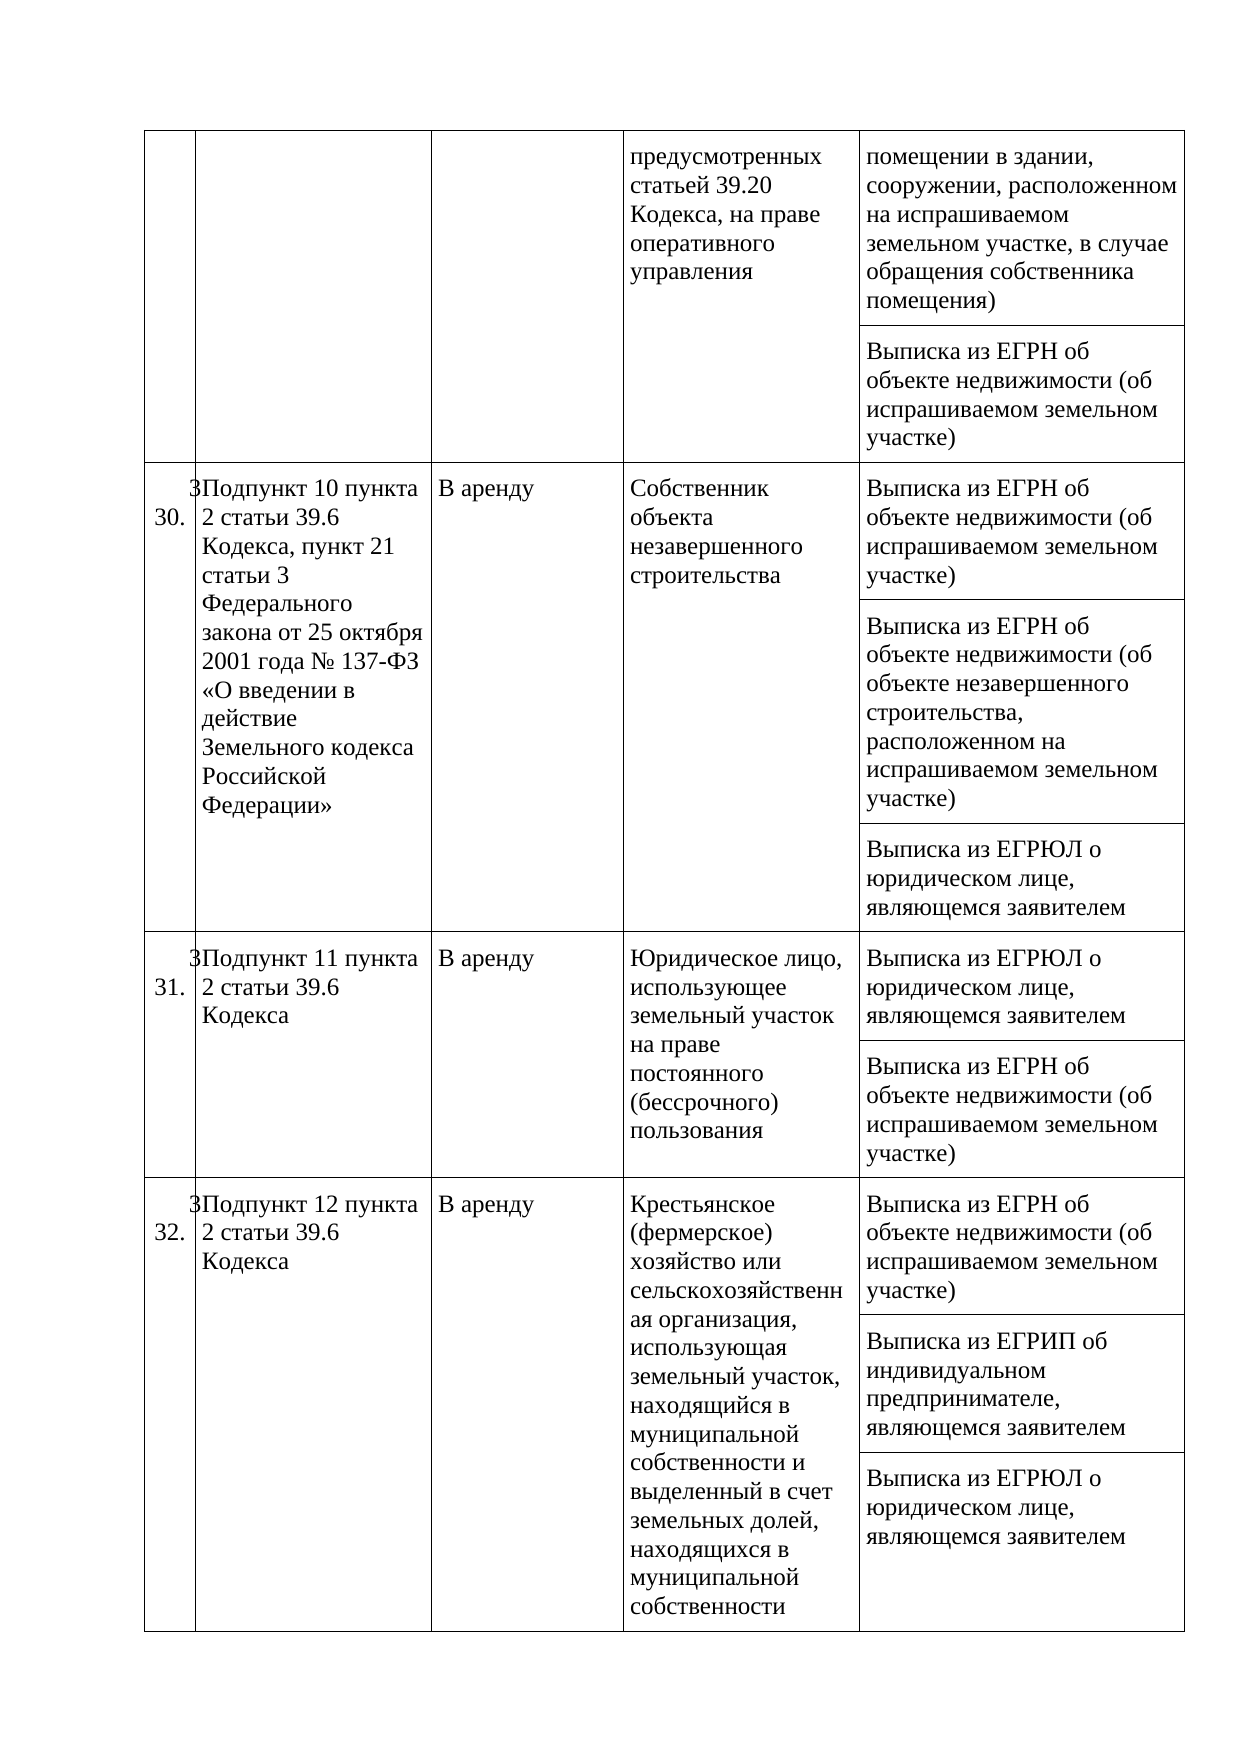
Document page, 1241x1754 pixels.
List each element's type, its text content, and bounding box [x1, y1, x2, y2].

table_cell В аренду [432, 1178, 623, 1631]
table_cell Крестьянское (фермерское) хозяйство или сельскохозяйственная организация, использующая земельный участок, находящийся в муниципальной собственности и выделенный в счет земельных долей, находящихся в муниципальной собственности [624, 1178, 859, 1631]
table_cell Выписка из ЕГРЮЛ о юридическом лице, являющемся заявителем [860, 932, 1184, 1040]
table_cell Выписка из ЕГРН об объекте недвижимости (об испрашиваемом земельном участке) [860, 463, 1184, 599]
table_cell 331. [145, 932, 195, 1177]
table_cell Выписка из ЕГРН об объекте недвижимости (об испрашиваемом земельном участке) [860, 326, 1184, 462]
table_cell 332. [145, 1178, 195, 1631]
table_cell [860, 131, 1184, 324]
table_cell Подпункт 10 пункта 2 статьи 39.6 Кодекса, пункт 21 статьи 3 Федерального закона от 25 октября 2001 года № 137-ФЗ «О введении в действие Земельного кодекса Российской Федерации» [196, 463, 431, 931]
table_cell В аренду [432, 932, 623, 1177]
table_cell Выписка из ЕГРЮЛ о юридическом лице, являющемся заявителем [860, 824, 1184, 931]
table_cell Подпункт 12 пункта 2 статьи 39.6 Кодекса [196, 1178, 431, 1631]
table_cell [860, 1178, 1184, 1314]
table_cell 330. [145, 463, 195, 931]
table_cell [860, 1453, 1184, 1631]
table_cell Подпункт 11 пункта 2 статьи 39.6 Кодекса [196, 932, 431, 1177]
table_cell Выписка из ЕГРН об объекте недвижимости (об объекте незавершенного строительства, расположенном на испрашиваемом земельном участке) [860, 600, 1184, 823]
table_cell В аренду [432, 463, 623, 931]
table_cell Выписка из ЕГРН об объекте недвижимости (об испрашиваемом земельном участке) [860, 1041, 1184, 1177]
table_cell Юридическое лицо, использующее земельный участок на праве постоянного (бессрочного) пользования [624, 932, 859, 1177]
table_cell Выписка из ЕГРИП об индивидуальном предпринимателе, являющемся заявителем [860, 1315, 1184, 1452]
table_cell Собственник объекта незавершенного строительства [624, 463, 859, 931]
